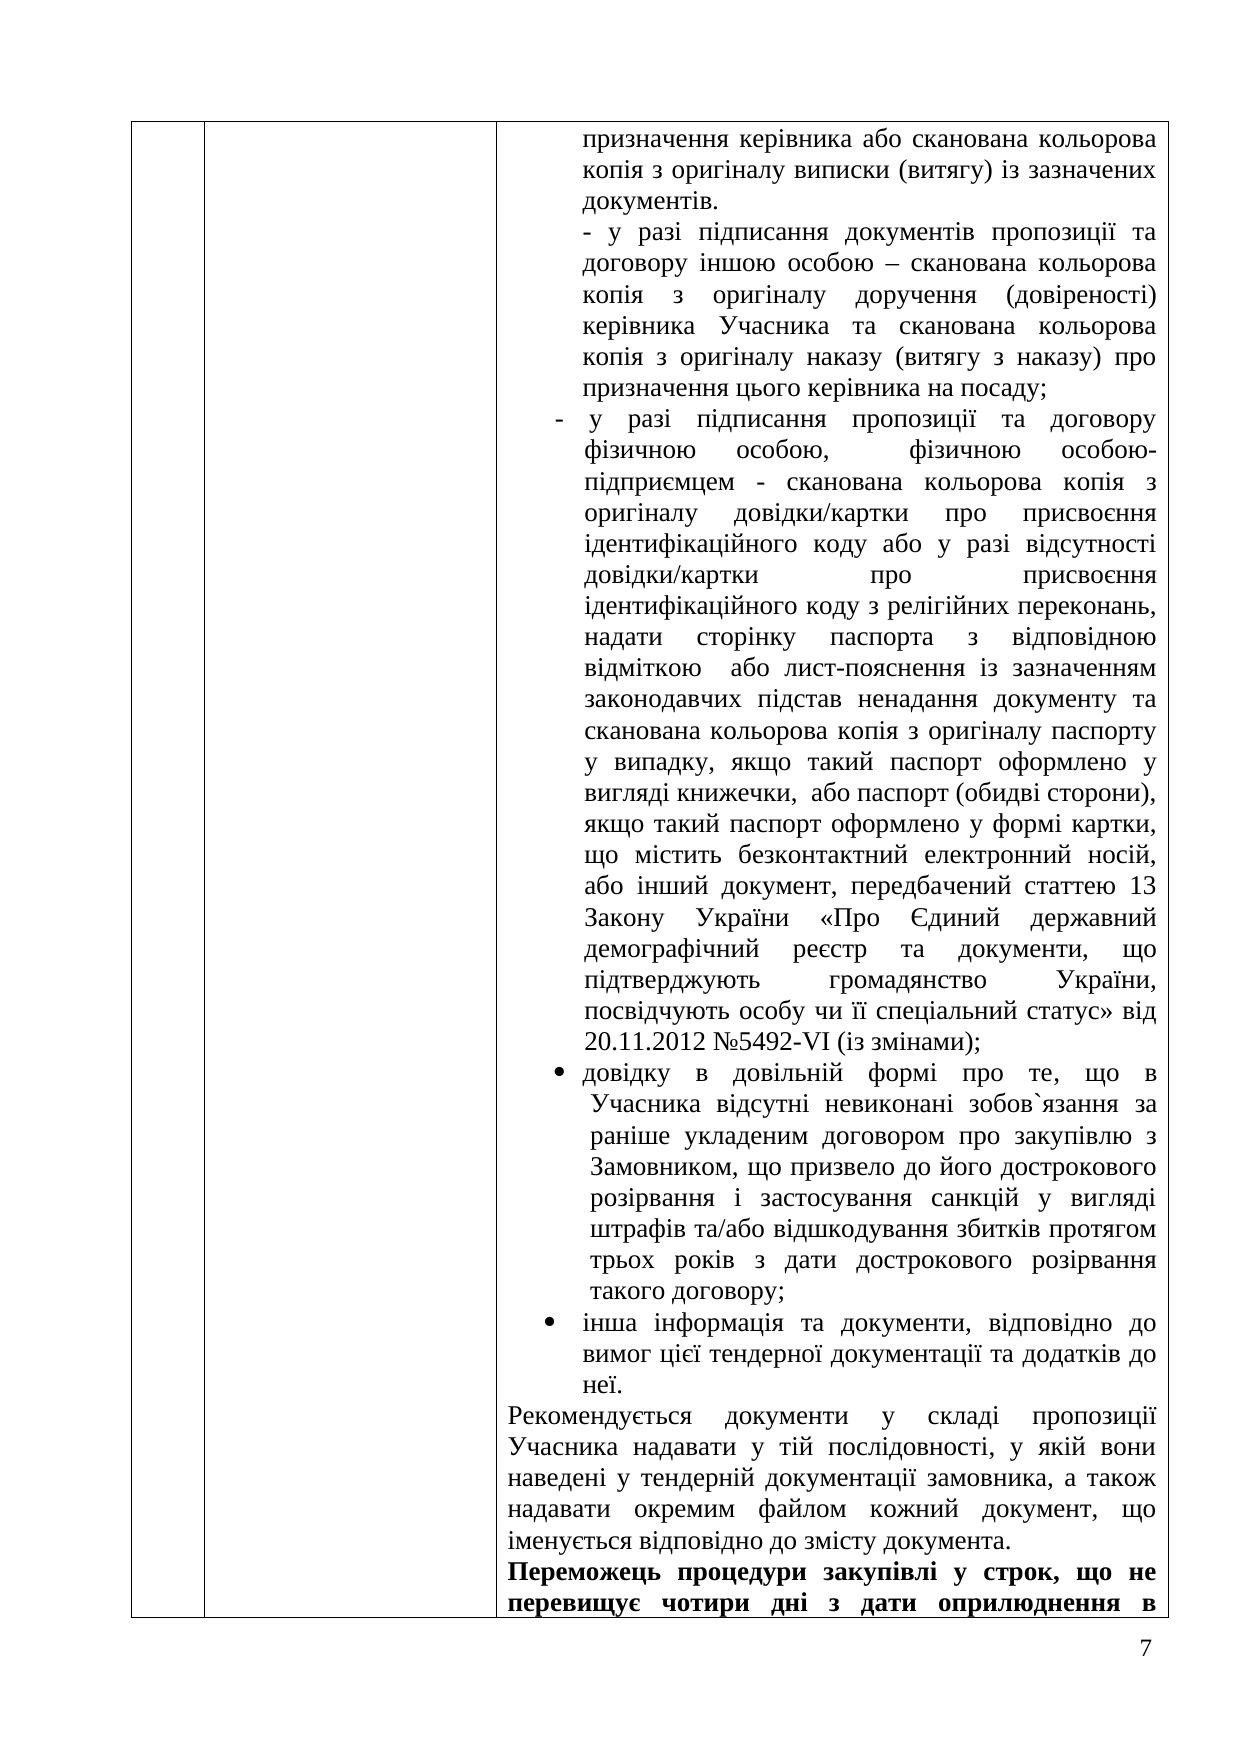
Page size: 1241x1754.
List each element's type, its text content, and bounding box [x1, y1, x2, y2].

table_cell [497, 122, 1168, 1617]
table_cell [205, 122, 496, 1617]
table_cell 1 [132, 122, 204, 1617]
